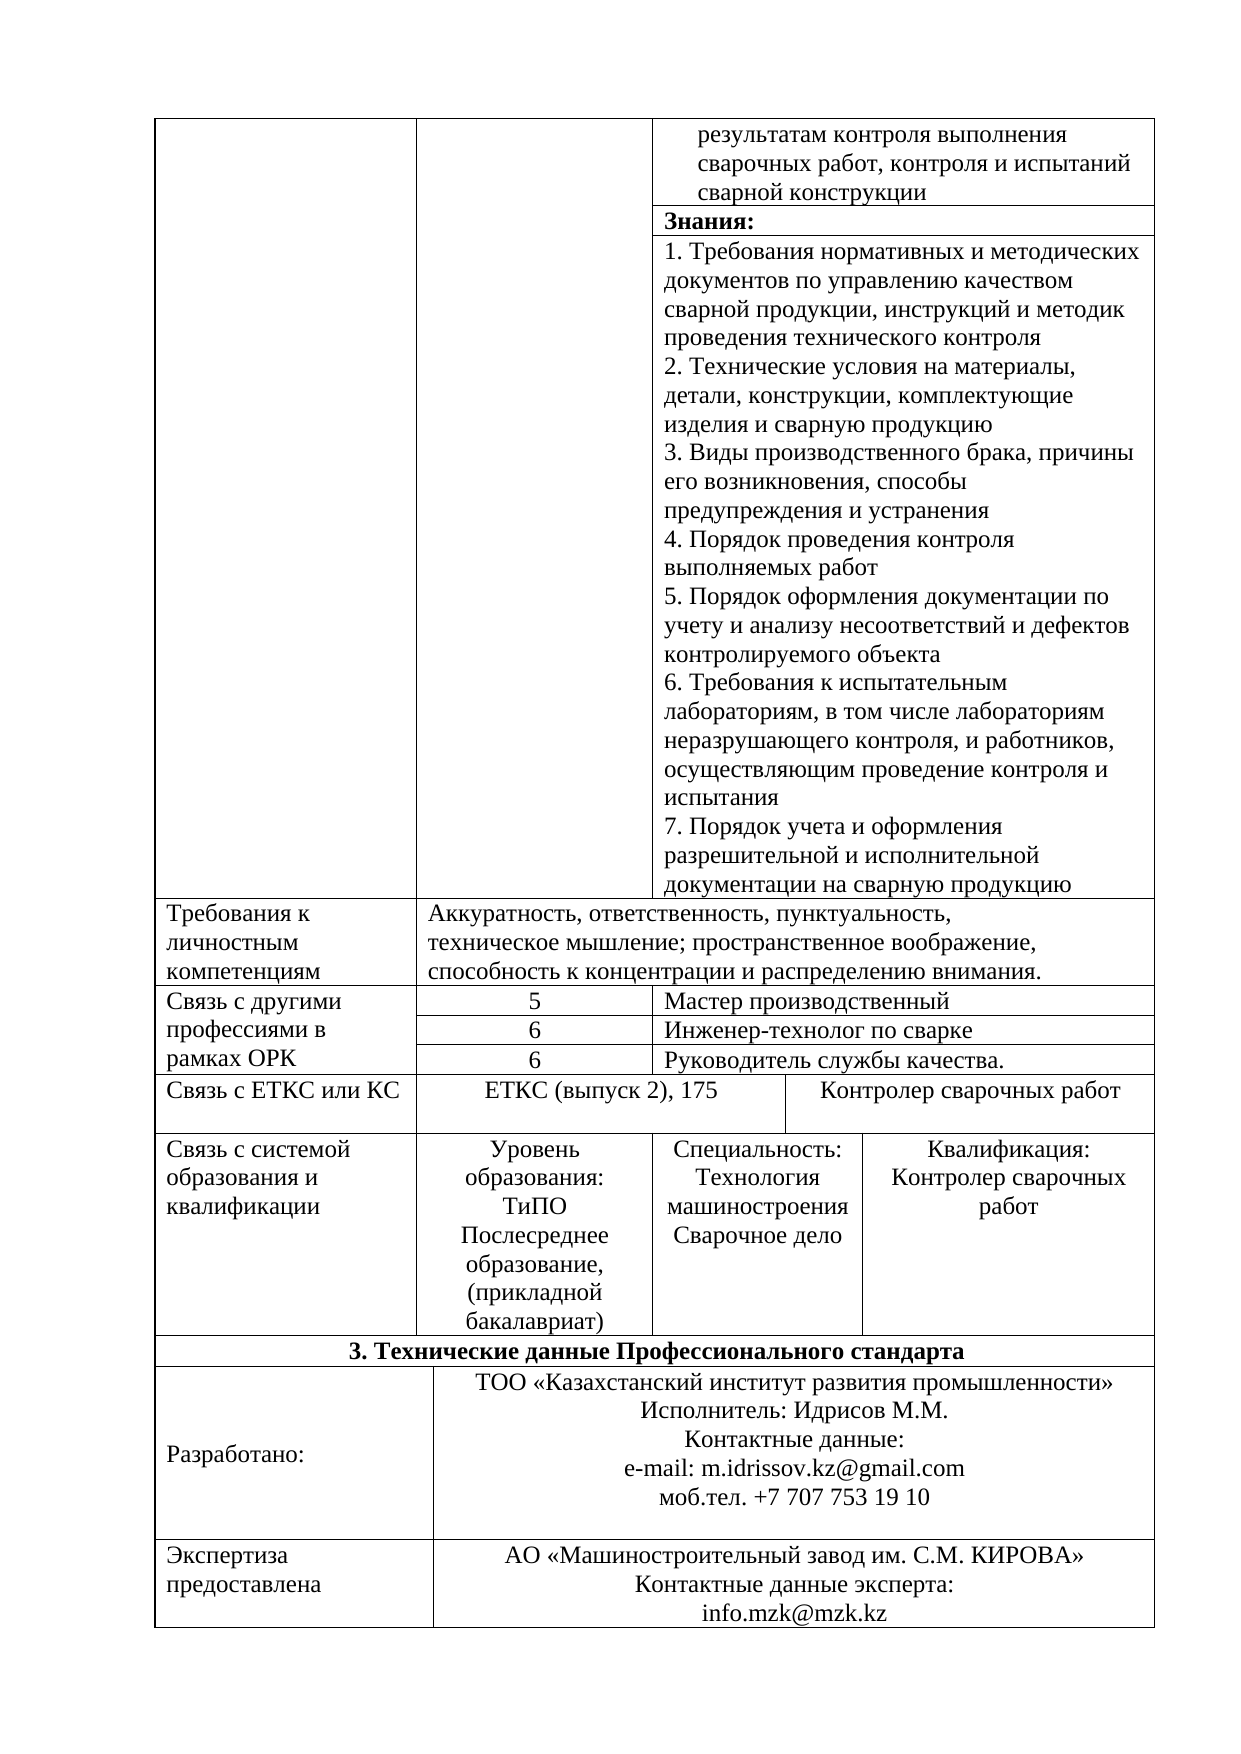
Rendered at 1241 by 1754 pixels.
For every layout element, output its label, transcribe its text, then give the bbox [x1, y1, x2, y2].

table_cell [156, 1540, 433, 1627]
table_cell Квалификация: Контролер сварочных работ [863, 1134, 1154, 1335]
table_cell Требования к личностным компетенциям [156, 899, 416, 985]
table_cell 1. Требования нормативных и методических документов по управлению качеством сварной продукции, инструкций и методик проведения технического контроля 2. Технические условия на материалы, детали, конструкции, комплектующие изделия и сварную продукцию 3. Виды производственного брака, причины его возникновения, способы предупреждения и устранения 4. Порядок проведения контроля выполняемых работ 5. Порядок оформления документации по учету и анализу несоответствий и дефектов контролируемого объекта 6. Требования к испытательным лабораториям, в том числе лабораториям неразрушающего контроля, и работников, осуществляющим проведение контроля и испытания 7. Порядок учета и оформления разрешительной и исполнительной документации на сварную продукцию [653, 236, 1154, 897]
table_cell Мастер производственный [653, 986, 1154, 1014]
table_cell ТОО «Казахстанский институт развития промышленности» Исполнитель: Идрисов М.М. Контактные данные: e-mail: m.idrissov.kz@gmail.com моб.тел. +7 707 753 19 10 [434, 1367, 1154, 1539]
table_cell 6 [417, 1045, 652, 1074]
table_cell Связь с другими профессиями в рамках ОРК [156, 986, 416, 1074]
table_cell Разработано: [156, 1367, 433, 1539]
table_cell Специальность: Технология машиностроения Сварочное дело [653, 1134, 862, 1335]
table_cell Связь с системой образования и квалификации [156, 1134, 416, 1335]
table_cell Контролер сварочных работ [786, 1075, 1154, 1133]
table_cell 5 [417, 986, 652, 1014]
table_cell ЕТКС (выпуск 2), 175 [417, 1075, 785, 1133]
table_cell Руководитель службы качества. [653, 1045, 1154, 1074]
table_cell Аккуратность, ответственность, пунктуальность, техническое мышление; пространственное воображение, способность к концентрации и распределению внимания. [417, 899, 1154, 985]
table_cell 6 [417, 1016, 652, 1044]
table_cell Связь с ЕТКС или КС [156, 1075, 416, 1133]
table_cell 3. Технические данные Профессионального стандарта [156, 1336, 1154, 1366]
table_cell Уровень образования: ТиПО Послесреднее образование, (прикладной бакалавриат) [417, 1134, 652, 1335]
table_cell Инженер-технолог по сварке [653, 1016, 1154, 1044]
table_cell Знания: [653, 206, 1154, 235]
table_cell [653, 119, 1154, 205]
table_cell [434, 1540, 1154, 1627]
